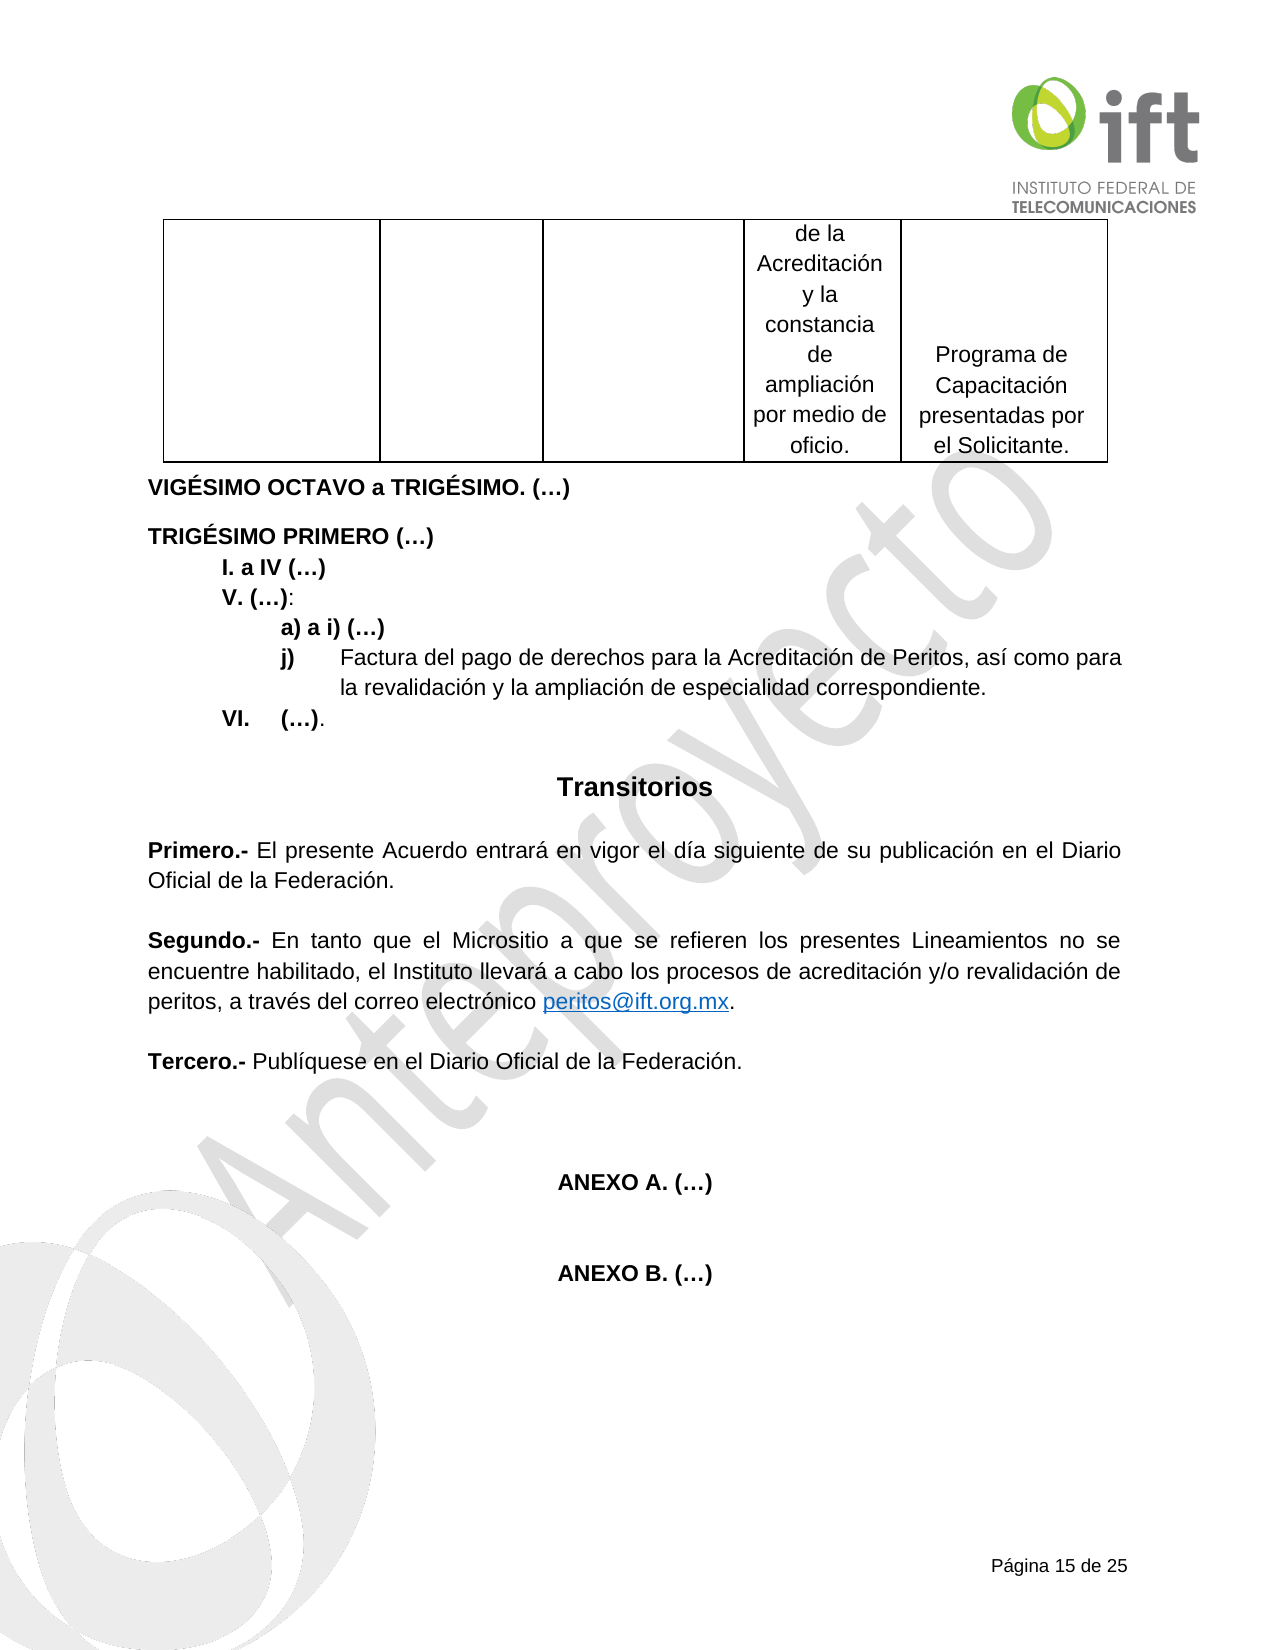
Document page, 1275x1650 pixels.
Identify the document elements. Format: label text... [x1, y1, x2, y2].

text Primero.- El presente Acuerdo entrará en vigor el día siguiente de su publicación en el Diario Oficial de la Federación. [148, 837, 1122, 893]
text Tercero.- Publíquese en el Diario Oficial de la Federación. [148, 1048, 1122, 1074]
text VI. (…). [222, 704, 1122, 731]
text a) a i) (…) [281, 614, 1122, 640]
text ANEXO A. (…) [148, 1169, 1122, 1195]
text Segundo.- En tanto que el Micrositio a que se refieren los presentes Lineamientos no se encuentre habilitado, el Instituto llevará a cabo los procesos de acreditación y/o revalidación de peritos, a través del correo electrónico peritos@ift.org.mx. [148, 927, 1122, 1014]
text Transitorios [148, 771, 1122, 802]
text VIGÉSIMO OCTAVO a TRIGÉSIMO. (…) [148, 474, 1122, 500]
text TRIGÉSIMO PRIMERO (…) [148, 523, 1122, 549]
picture [0, 0, 1275, 1650]
text j) Factura del pago de derechos para la Acreditación de Peritos, así como para la revalidación y la ampliación de especialidad correspondiente. [281, 644, 1122, 701]
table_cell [544, 220, 743, 461]
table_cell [745, 220, 900, 461]
text ANEXO B. (…) [148, 1260, 1122, 1286]
text I. a IV (…) [222, 553, 1122, 580]
text V. (…): [222, 584, 1122, 610]
